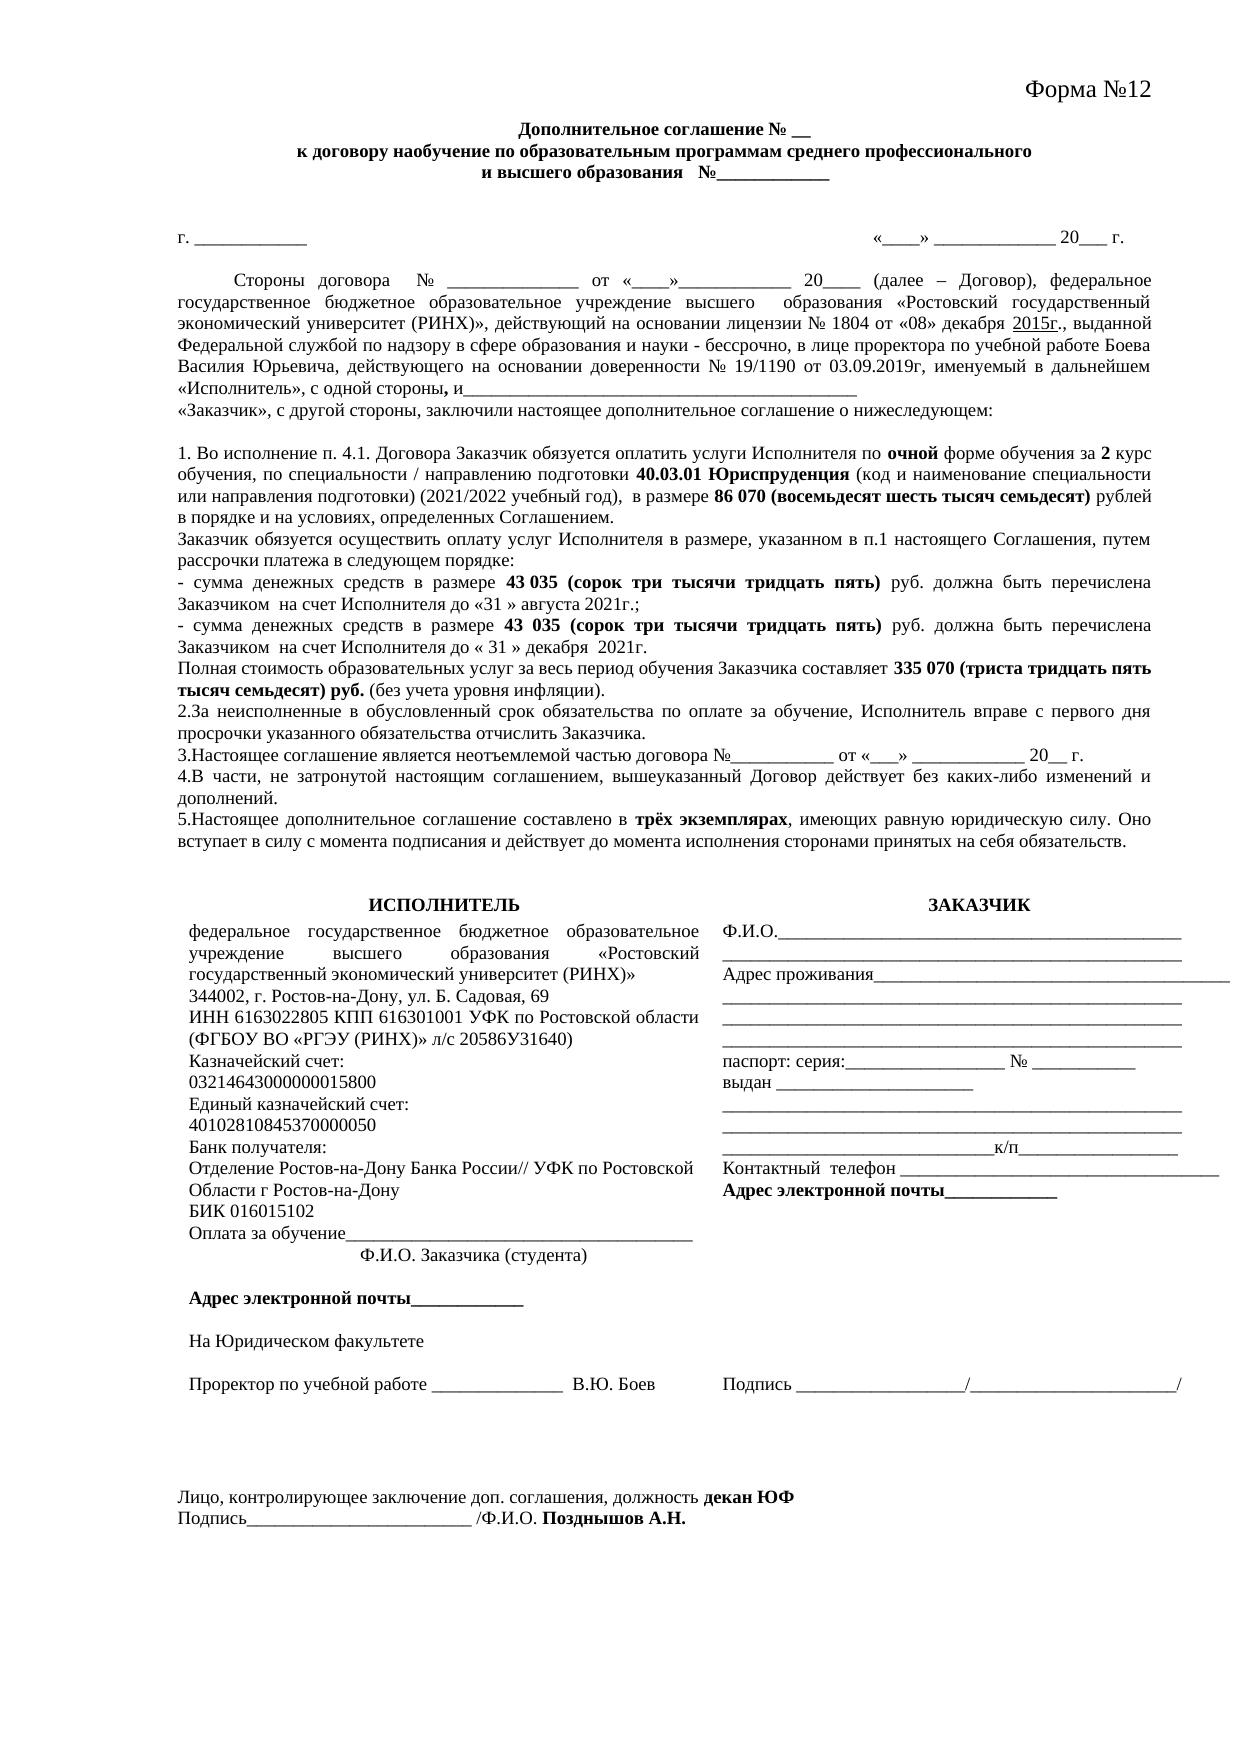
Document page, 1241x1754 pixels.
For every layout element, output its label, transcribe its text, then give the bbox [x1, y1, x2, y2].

text Заказчик обязуется осуществить оплату услуг Исполнителя в размере, указанном в п.1 настоящего Соглашения, путем рассрочки платежа в следующем порядке: [177, 528, 1152, 571]
table_header ЗАКАЗЧИК [711, 894, 1240, 920]
text Дополнительное соглашение № __ [177, 118, 1152, 140]
text и высшего образования №____________ [177, 161, 1152, 183]
text 4.В части, не затронутой настоящим соглашением, вышеуказанный Договор действует без каких-либо изменений и дополнений. [177, 765, 1152, 808]
text к договору наобучение по образовательным программам среднего профессионального [177, 140, 1152, 161]
text «Заказчик», с другой стороны, заключили настоящее дополнительное соглашение о нижеследующем: [177, 398, 1152, 420]
text Полная стоимость образовательных услуг за весь период обучения Заказчика составляет 335 070 (триста тридцать пять тысяч семьдесят) руб. (без учета уровня инфляции). [177, 657, 1152, 700]
text Лицо, контролирующее заключение доп. соглашения, должность декан ЮФ [177, 1486, 1152, 1507]
text Стороны договора № ______________ от «____»____________ 20____ (далее – Договор), федеральное государственное бюджетное образовательное учреждение высшего образования «Ростовский государственный экономический университет (РИНХ)», действующий на основании лицензии № 1804 от «08» декабря 2015г., выданной Федеральной службой по надзору в сфере образования и науки - бессрочно, в лице проректора по учебной работе Боева Василия Юрьевича, действующего на основании доверенности № 19/1190 от 03.09.2019г, именуемый в дальнейшем «Исполнитель», с одной стороны, и__________________________________________ [177, 269, 1152, 398]
text 2.За неисполненные в обусловленный срок обязательства по оплате за обучение, Исполнитель вправе с первого дня просрочки указанного обязательства отчислить Заказчика. [177, 700, 1152, 743]
text 3.Настоящее соглашение является неотъемлемой частью договора №___________ от «___» ____________ 20__ г. [177, 743, 1152, 765]
text 1. Во исполнение п. 4.1. Договора Заказчик обязуется оплатить услуги Исполнителя по очной форме обучения за 2 курс обучения, по специальности / направлению подготовки 40.03.01 Юриспруденция (код и наименование специальности или направления подготовки) (2021/2022 учебный год), в размере 86 070 (восемьдесят шесть тысяч семьдесят) рублей в порядке и на условиях, определенных Соглашением. [177, 442, 1152, 528]
table_cell Ф.И.О.___________________________________________ _________________________________________________ Адрес проживания______________________________________ _________________________________________________ _________________________________________________ _________________________________________________ паспорт: серия:_________________ № ___________ выдан _____________________ _________________________________________________ _________________________________________________ _____________________________к/п_________________ Контактный телефон __________________________________ Адрес электронной почты____________ Подпись __________________/______________________/ [711, 920, 1240, 1416]
text - сумма денежных средств в размере 43 035 (сорок три тысячи тридцать пять) руб. должна быть перечислена Заказчиком на счет Исполнителя до « 31 » декабря 2021г. [177, 614, 1152, 657]
text г. ____________ «____» _____________ 20___ г. [177, 226, 1152, 247]
text 5.Настоящее дополнительное соглашение составлено в трёх экземплярах, имеющих равную юридическую силу. Оно вступает в силу с момента подписания и действует до момента исполнения сторонами принятых на себя обязательств. [177, 808, 1152, 851]
text Подпись________________________ /Ф.И.О. Позднышов А.Н. [177, 1507, 1152, 1529]
table_cell федеральное государственное бюджетное образовательное учреждение высшего образования «Ростовский государственный экономический университет (РИНХ)» . Ростов-на-Дону, ул. Б. Садовая, 69 ИНН 6163022805 КПП 616301001 УФК по Ростовской области (ФГБОУ ВО «РГЭУ (РИНХ)» л/с 20586У31640) Казначейский счет: 03214643000000015800 Единый казначейский счет: 40102810845370000050 Банк получателя: Отделение Ростов-на-Дону Банка России// УФК по Ростовской Области г Ростов-на-Дону БИК 016015102 Оплата за обучение_____________________________________ Ф.И.О. Заказчика (студента) Адрес электронной почты____________ На Юридическом факультете Проректор по учебной работе ______________ В.Ю. Боев [177, 920, 711, 1416]
text - сумма денежных средств в размере 43 035 (сорок три тысячи тридцать пять) руб. должна быть перечислена Заказчиком на счет Исполнителя до «31 » августа 2021г.; [177, 571, 1152, 614]
table_header ИСПОЛНИТЕЛЬ [177, 894, 711, 920]
